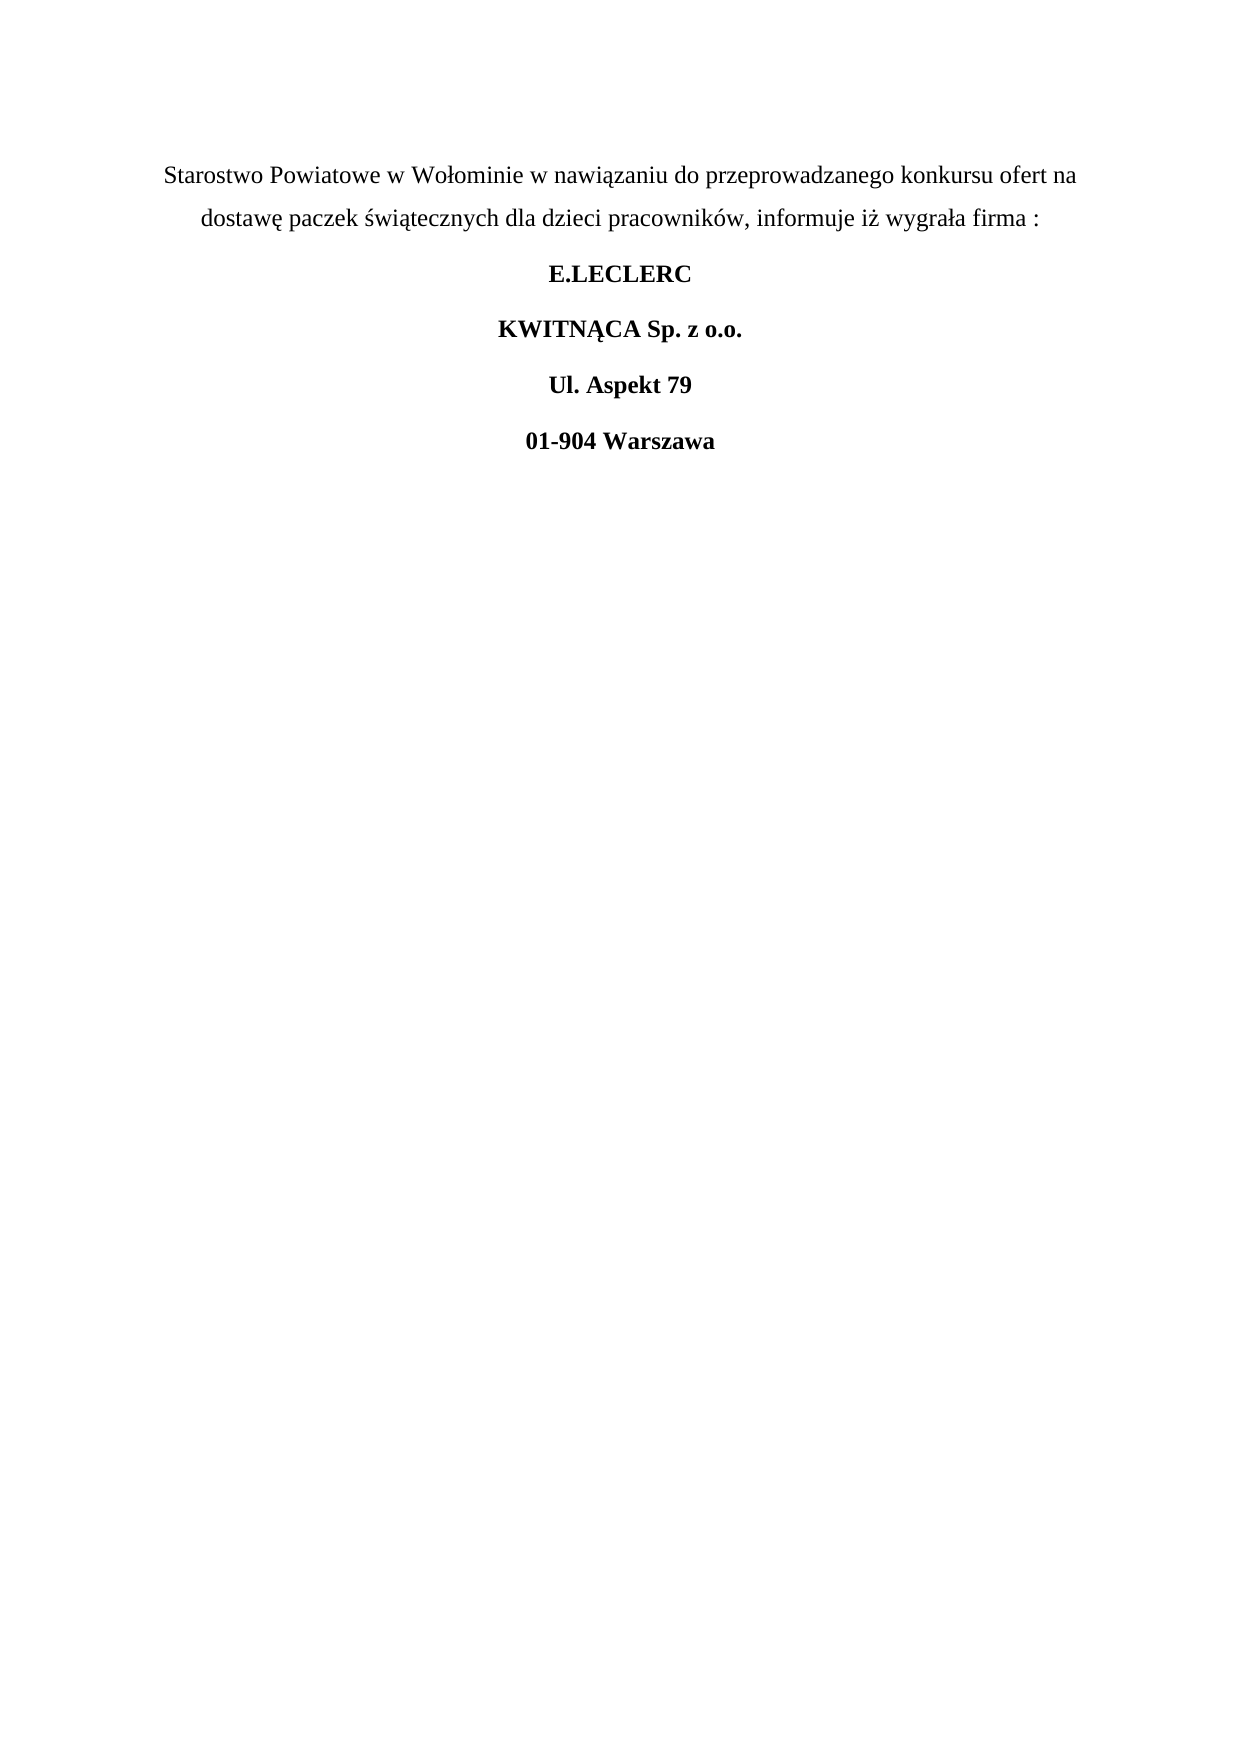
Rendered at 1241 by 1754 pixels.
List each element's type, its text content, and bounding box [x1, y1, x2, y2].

text 01-904 Warszawa [148, 426, 1093, 454]
text E.LECLERC [148, 259, 1093, 288]
text KWITNĄCA Sp. z o.o. [148, 314, 1093, 343]
text Starostwo Powiatowe w Wołominie w nawiązaniu do przeprowadzanego konkursu ofert na dostawę paczek świątecznych dla dzieci pracowników, informuje iż wygrała firma : [148, 160, 1093, 232]
text Ul. Aspekt 79 [148, 370, 1093, 399]
